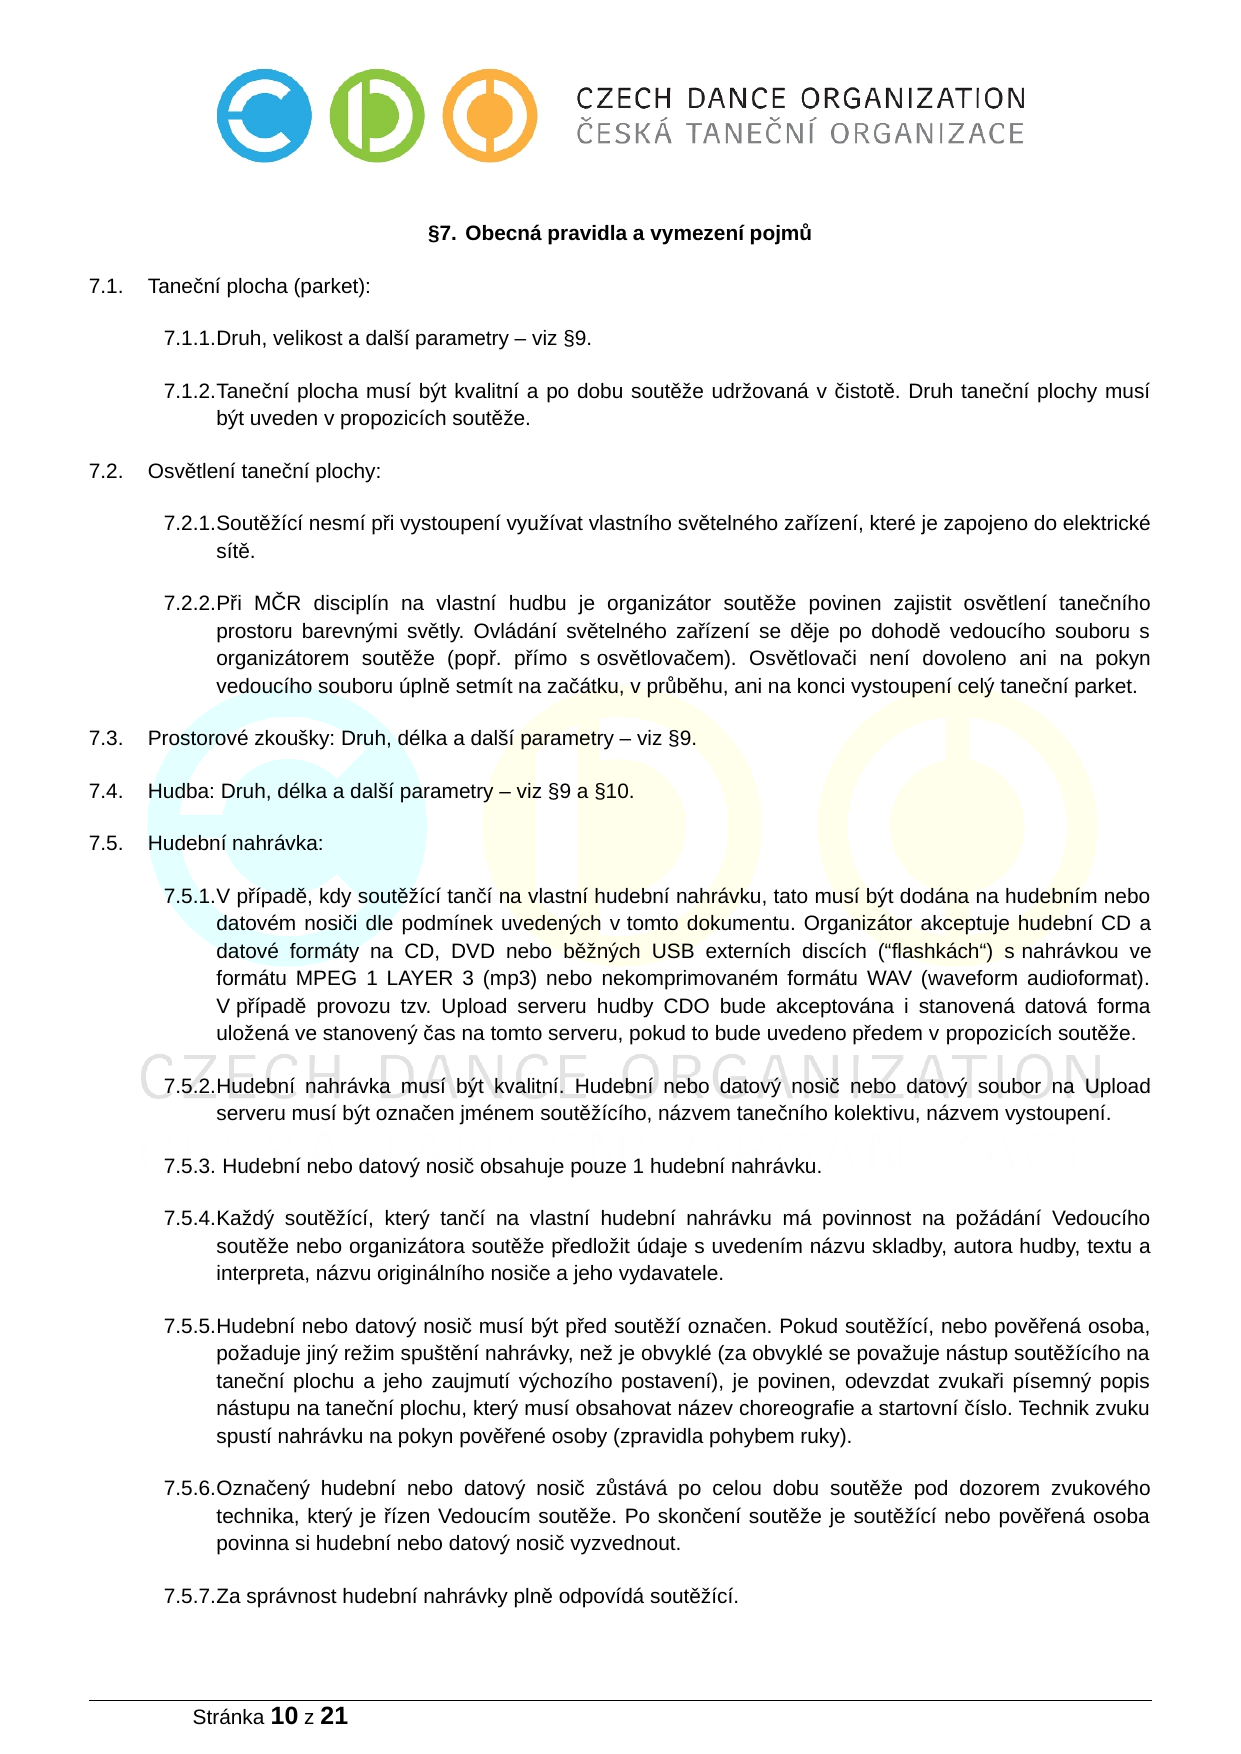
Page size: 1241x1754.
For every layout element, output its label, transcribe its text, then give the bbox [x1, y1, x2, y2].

list Označený hudební nebo datový nosič zůstává po celou dobu soutěže pod dozorem zvukového technika, který je řízen Vedoucím soutěže. Po skončení soutěže je soutěžící nebo pověřená osoba povinna si hudební nebo datový nosič vyzvednout. [164, 1476, 1152, 1555]
text Hudební nahrávka: [89, 831, 1152, 855]
list Taneční plocha musí být kvalitní a po dobu soutěže udržovaná v čistotě. Druh taneční plochy musí být uveden v propozicích soutěže. [164, 378, 1152, 430]
list Za správnost hudební nahrávky plně odpovídá soutěžící. [164, 1583, 1152, 1607]
text Osvětlení taneční plochy: [89, 458, 1152, 482]
text Prostorové zkoušky: Druh, délka a další parametry – viz §9. [89, 726, 1152, 750]
list Hudební nebo datový nosič obsahuje pouze 1 hudební nahrávku. [164, 1153, 1152, 1177]
list V případě, kdy soutěžící tančí na vlastní hudební nahrávku, tato musí být dodána na hudebním nebo datovém nosiči dle podmínek uvedených v tomto dokumentu. Organizátor akceptuje hudební CD a datové formáty na CD, DVD nebo běžných USB externích discích (“flashkách“) s nahrávkou ve formátu MPEG 1 LAYER 3 (mp3) nebo nekomprimovaném formátu WAV (waveform audioformat). V případě provozu tzv. Upload serveru hudby CDO bude akceptována i stanovená datová forma uložená ve stanovený čas na tomto serveru, pokud to bude uvedeno předem v propozicích soutěže. [164, 883, 1152, 1045]
text Hudba: Druh, délka a další parametry – viz §9 a §10. [89, 778, 1152, 802]
list Při MČR disciplín na vlastní hudbu je organizátor soutěže povinen zajistit osvětlení tanečního prostoru barevnými světly. Ovládání světelného zařízení se děje po dohodě vedoucího souboru s organizátorem soutěže (popř. přímo s osvětlovačem). Osvětlovači není dovoleno ani na pokyn vedoucího souboru úplně setmít na začátku, v průběhu, ani na konci vystoupení celý taneční parket. [164, 591, 1152, 697]
list Hudební nahrávka musí být kvalitní. Hudební nebo datový nosič nebo datový soubor na Upload serveru musí být označen jménem soutěžícího, názvem tanečního kolektivu, názvem vystoupení. [164, 1073, 1152, 1125]
text Taneční plocha (parket): [89, 273, 1152, 297]
subtitle Obecná pravidla a vymezení pojmů [89, 221, 1152, 245]
list Soutěžící nesmí při vystoupení využívat vlastního světelného zařízení, které je zapojeno do elektrické sítě. [164, 511, 1152, 562]
picture [206, 59, 1034, 172]
list Druh, velikost a další parametry – viz §9. [164, 326, 1152, 350]
list Každý soutěžící, který tančí na vlastní hudební nahrávku má povinnost na požádání Vedoucího soutěže nebo organizátora soutěže předložit údaje s uvedením názvu skladby, autora hudby, textu a interpreta, názvu originálního nosiče a jeho vydavatele. [164, 1206, 1152, 1285]
list Hudební nebo datový nosič musí být před soutěží označen. Pokud soutěžící, nebo pověřená osoba, požaduje jiný režim spuštění nahrávky, než je obvyklé (za obvyklé se považuje nástup soutěžícího na taneční plochu a jeho zaujmutí výchozího postavení), je povinen, odevzdat zvukaři písemný popis nástupu na taneční plochu, který musí obsahovat název choreografie a startovní číslo. Technik zvuku spustí nahrávku na pokyn pověřené osoby (zpravidla pohybem ruky). [164, 1313, 1152, 1447]
